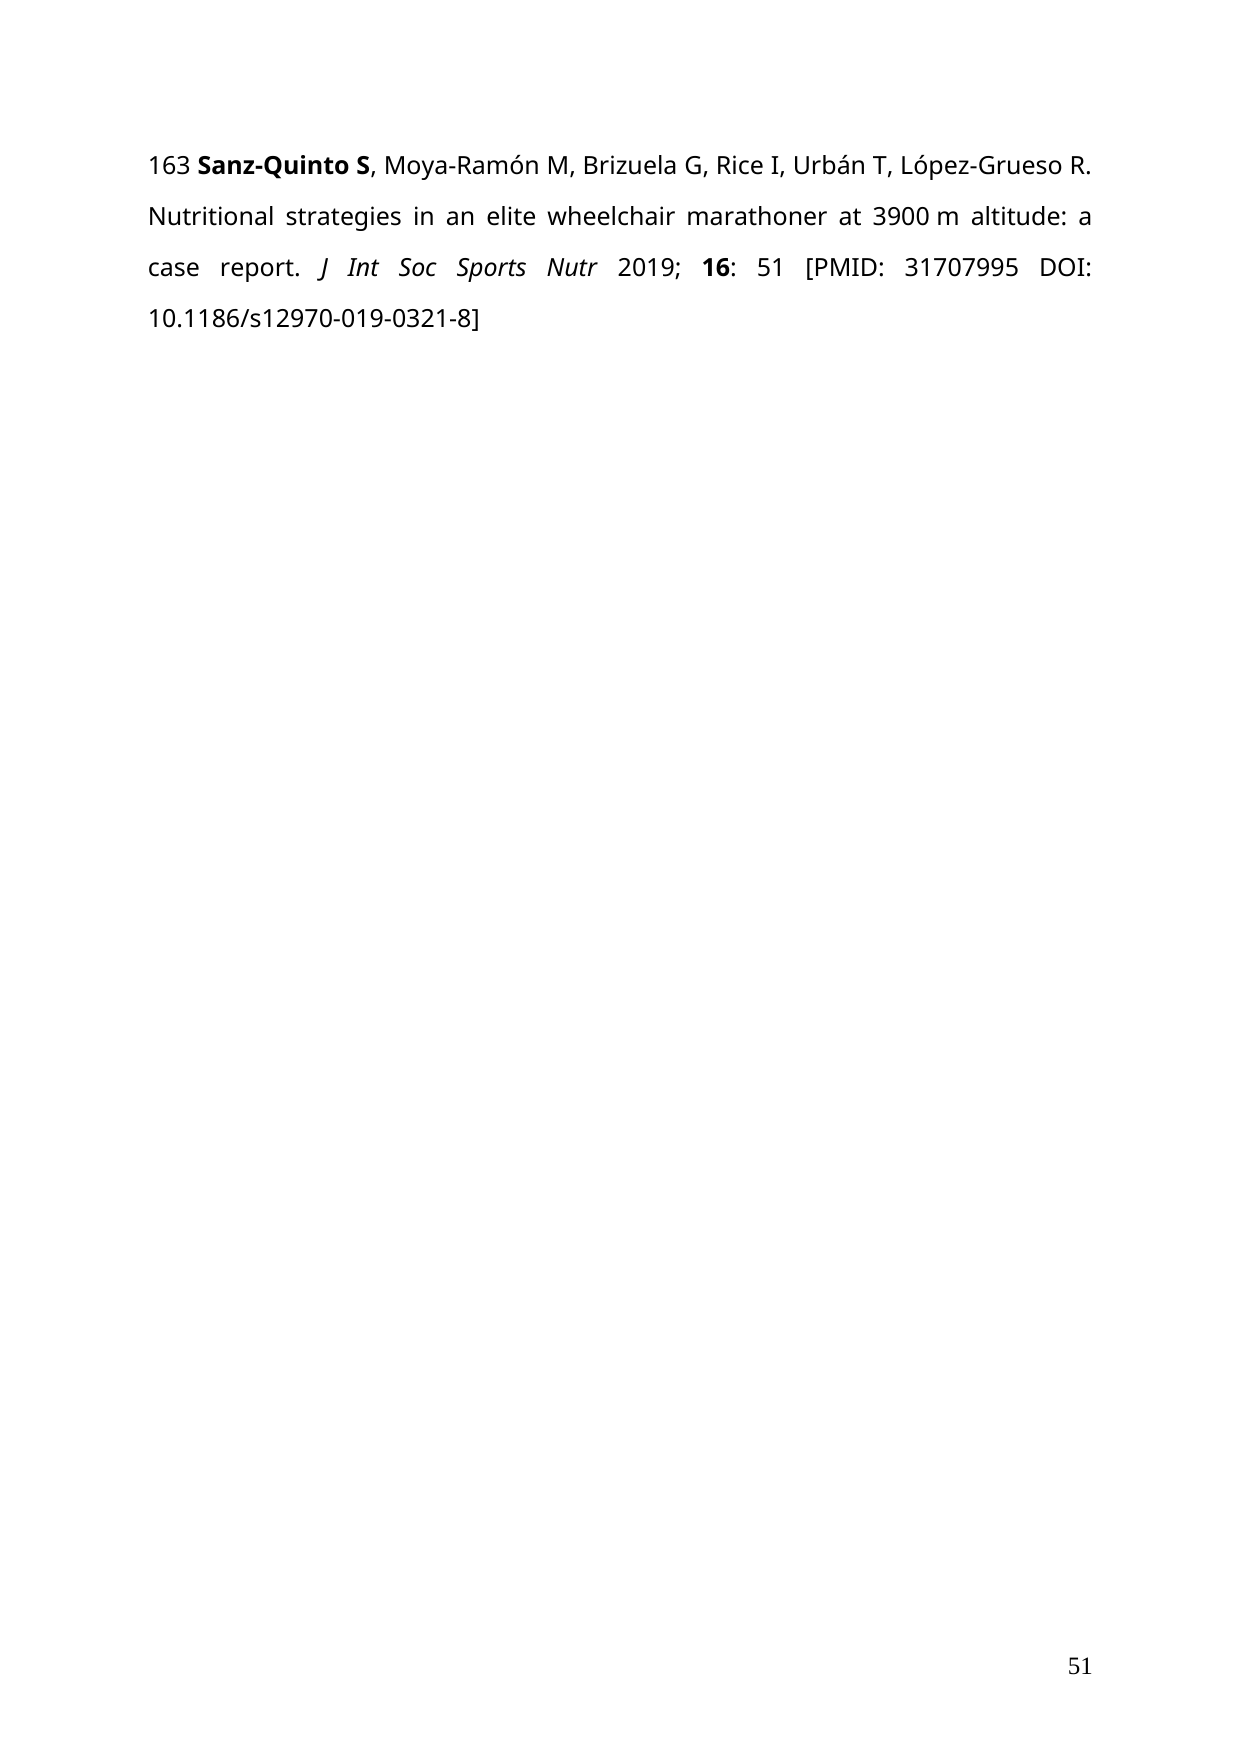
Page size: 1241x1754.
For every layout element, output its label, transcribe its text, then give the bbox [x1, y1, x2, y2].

text 163 Sanz-Quinto S, Moya-Ramón M, Brizuela G, Rice I, Urbán T, López-Grueso R. Nutritional strategies in an elite wheelchair marathoner at 3900 m altitude: a case report. J Int Soc Sports Nutr 2019; 16: 51 [PMID: 31707995 DOI: 10.1186/s12970-019-0321-8] [148, 148, 1092, 335]
